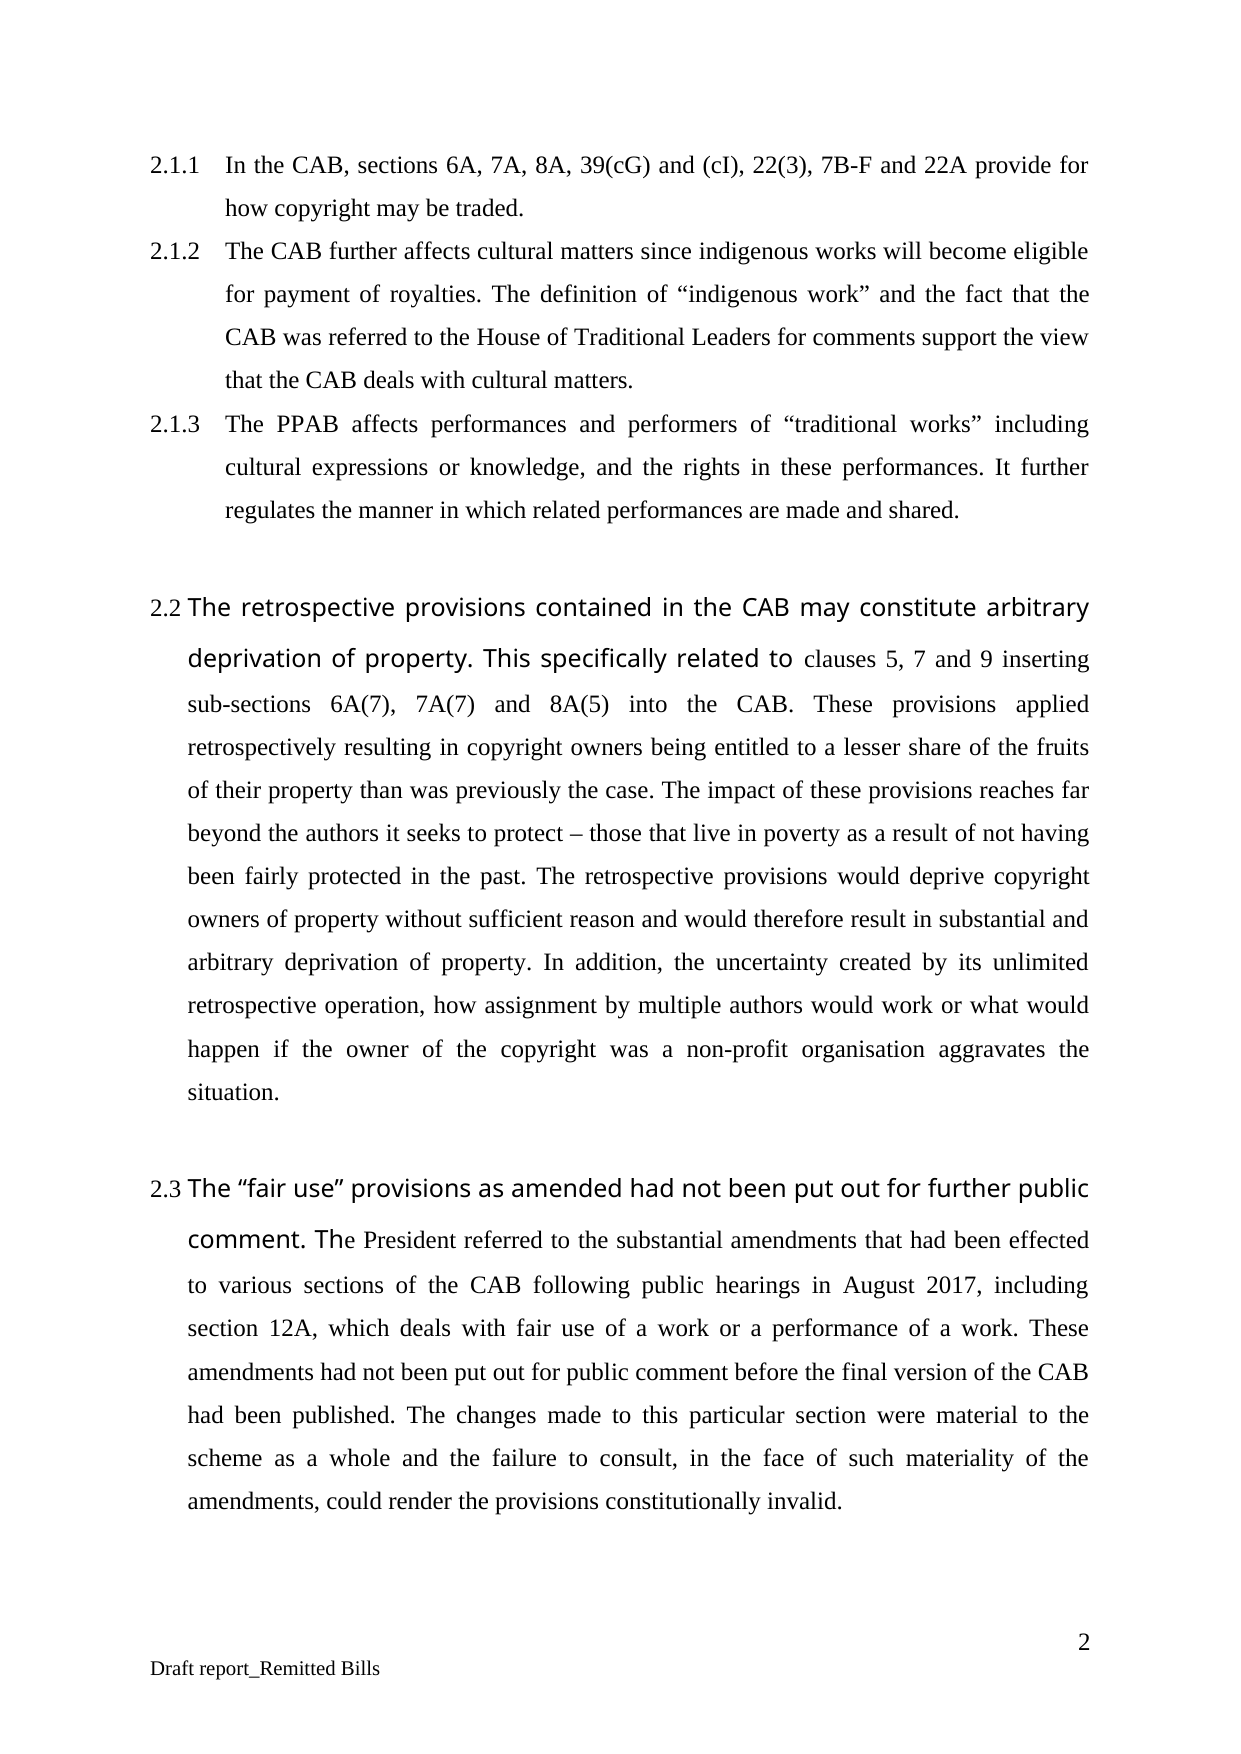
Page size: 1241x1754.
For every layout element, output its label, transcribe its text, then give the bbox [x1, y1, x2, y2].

list The retrospective provisions contained in the CAB may constitute arbitrary deprivation of property. This specifically related to clauses 5, 7 and 9 inserting sub-sections 6A(7), 7A(7) and 8A(5) into the CAB. These provisions applied retrospectively resulting in copyright owners being entitled to a lesser share of the fruits of their property than was previously the case. The impact of these provisions reaches far beyond the authors it seeks to protect – those that live in poverty as a result of not having been fairly protected in the past. The retrospective provisions would deprive copyright owners of property without sufficient reason and would therefore result in substantial and arbitrary deprivation of property. In addition, the uncertainty created by its unlimited retrospective operation, how assignment by multiple authors would work or what would happen if the owner of the copyright was a non-profit organisation aggravates the situation. [150, 589, 1090, 1106]
list The “fair use” provisions as amended had not been put out for further public comment. The President referred to the substantial amendments that had been effected to various sections of the CAB following public hearings in August 2017, including section 12A, which deals with fair use of a work or a performance of a work. These amendments had not been put out for public comment before the final version of the CAB had been published. The changes made to this particular section were material to the scheme as a whole and the failure to consult, in the face of such materiality of the amendments, could render the provisions constitutionally invalid. [150, 1171, 1090, 1515]
list The PPAB affects performances and performers of “traditional works” including cultural expressions or knowledge, and the rights in these performances. It further regulates the manner in which related performances are made and shared. [150, 409, 1090, 524]
list In the CAB, sections 6A, 7A, 8A, 39(cG) and (cI), 22(3), 7B-F and 22A provide for how copyright may be traded. [150, 150, 1090, 222]
list The CAB further affects cultural matters since indigenous works will become eligible for payment of royalties. The definition of “indigenous work” and the fact that the CAB was referred to the House of Traditional Leaders for comments support the view that the CAB deals with cultural matters. [150, 236, 1090, 394]
